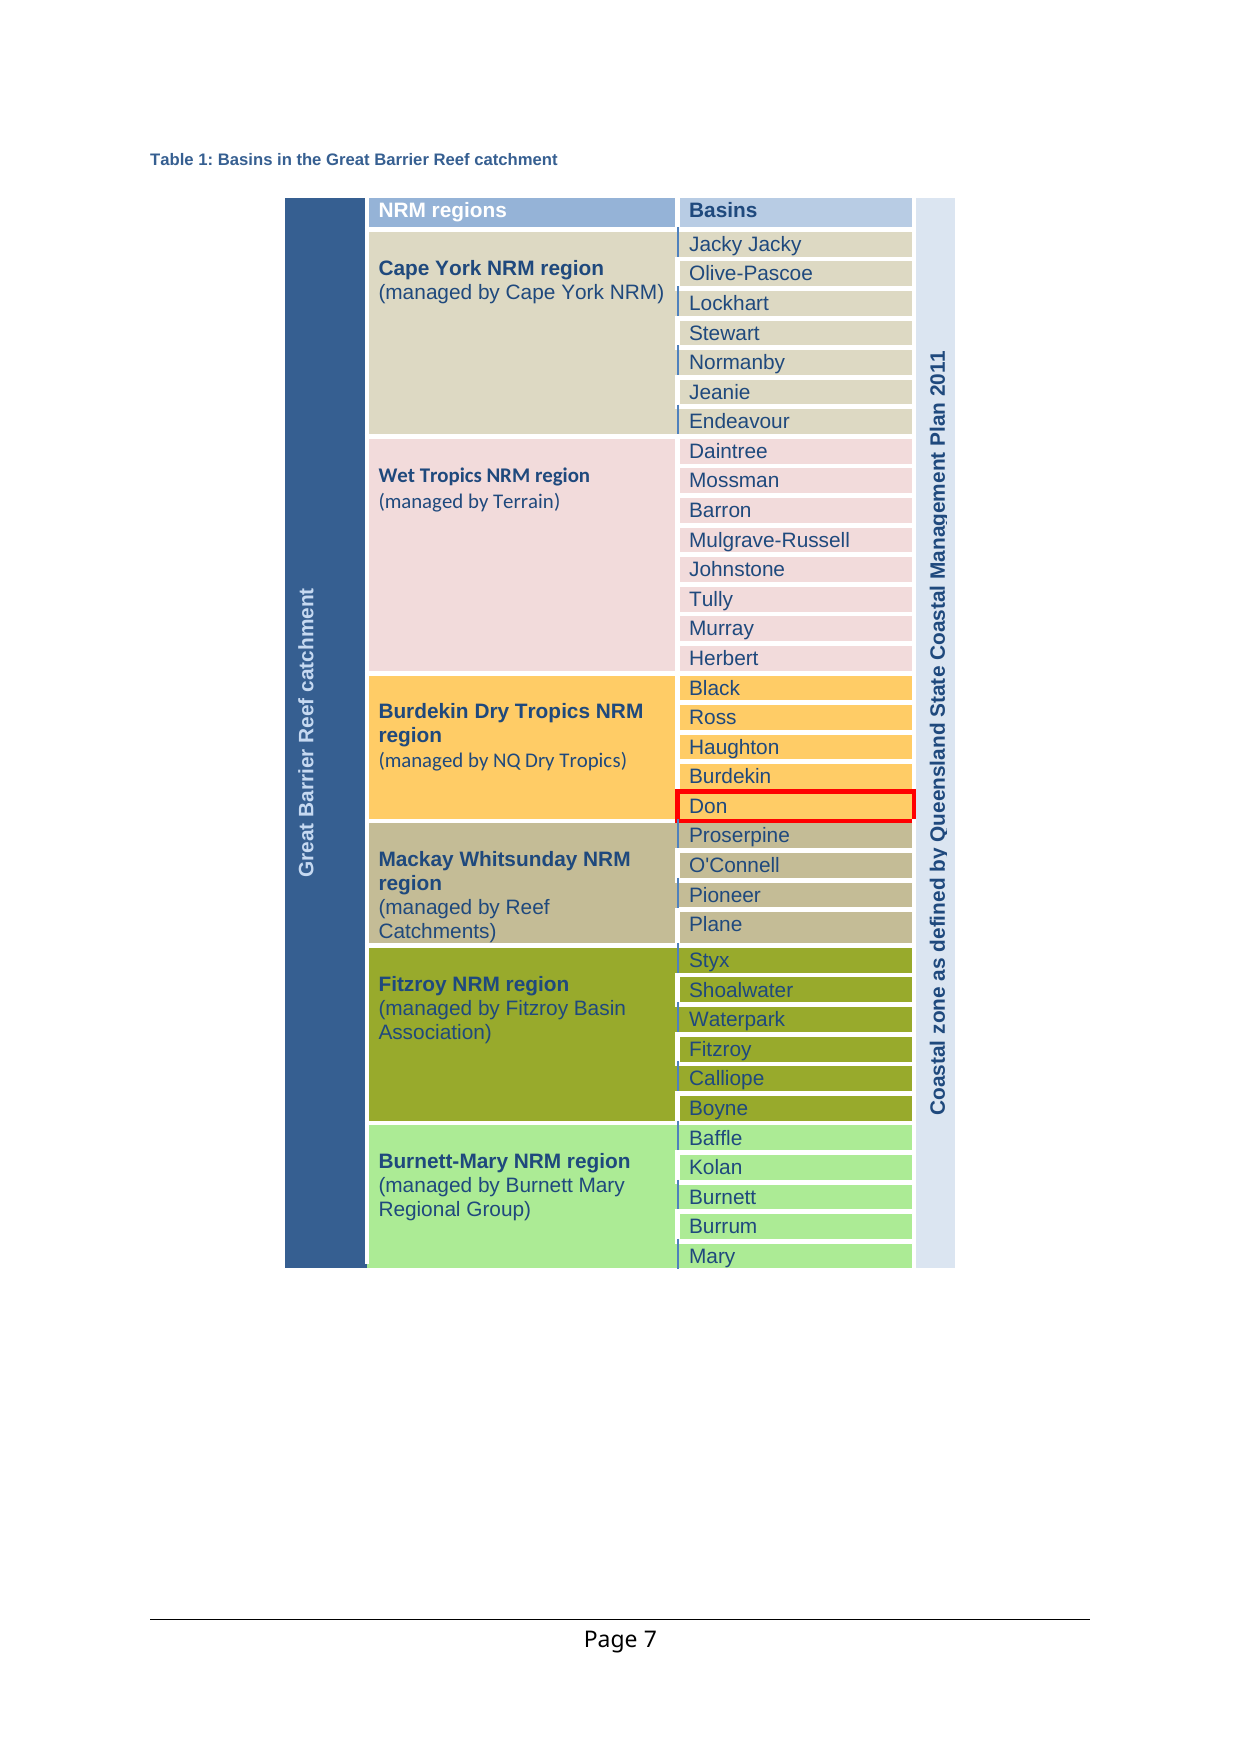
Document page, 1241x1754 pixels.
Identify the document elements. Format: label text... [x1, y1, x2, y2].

table_cell Normanby [679, 350, 912, 375]
table_cell Baffle [679, 1125, 912, 1150]
table_cell Jeanie [680, 380, 912, 404]
table_cell Ross [680, 705, 912, 730]
table_cell Lockhart [679, 291, 912, 316]
table_cell Burdekin [680, 764, 912, 789]
table_cell Burdekin Dry Tropics NRM region (managed by NQ Dry Tropics) [369, 676, 675, 819]
table_cell O'Connell [680, 853, 912, 878]
table_cell Styx [679, 948, 912, 973]
table_cell Don [680, 794, 912, 819]
table_cell Proserpine [679, 823, 912, 848]
table_cell Plane [680, 912, 912, 943]
table_cell Jacky Jacky [679, 232, 912, 257]
table_cell Kolan [680, 1155, 912, 1180]
table_cell Haughton [680, 735, 912, 759]
table_cell Mackay Whitsunday NRM region (managed by Reef Catchments) [369, 823, 677, 943]
table_header Basins [680, 198, 912, 227]
table_cell Olive-Pascoe [680, 261, 912, 286]
table_cell Stewart [680, 321, 912, 345]
table_cell Johnstone [680, 557, 912, 582]
table_header Coastal zone as defined by Queensland State Coastal Management Plan 2011 [916, 198, 955, 1268]
table_cell Burnett [679, 1185, 912, 1209]
text Table 1: Basins in the Great Barrier Reef catchment [150, 150, 1090, 169]
table_cell Boyne [680, 1096, 912, 1121]
table_cell Murray [680, 616, 912, 641]
table_cell Mossman [680, 468, 912, 493]
table_cell Mary [679, 1244, 912, 1268]
table_cell Waterpark [679, 1007, 912, 1032]
table_cell Daintree [680, 439, 912, 464]
table_cell Wet Tropics NRM region (managed by Terrain) [369, 439, 675, 671]
table_cell Burrum [680, 1214, 912, 1239]
table_cell Tully [680, 587, 912, 612]
table_cell Fitzroy [680, 1037, 912, 1061]
table_cell Burnett-Mary NRM region (managed by Burnett Mary Regional Group) [367, 1125, 677, 1268]
table_cell Cape York NRM region (managed by Cape York NRM) [369, 232, 677, 434]
table_cell Black [680, 676, 912, 700]
table_header Great Barrier Reef catchment [285, 198, 367, 1268]
table_header NRM regions [369, 198, 675, 227]
table_cell Pioneer [679, 883, 912, 907]
table_cell Fitzroy NRM region (managed by Fitzroy Basin Association) [369, 948, 677, 1121]
table_cell Shoalwater [680, 977, 912, 1002]
table_cell Barron [680, 498, 912, 523]
table_cell Herbert [680, 646, 912, 671]
table_cell Endeavour [679, 409, 912, 434]
table_cell Calliope [679, 1066, 912, 1091]
table_cell Mulgrave-Russell [680, 528, 912, 552]
